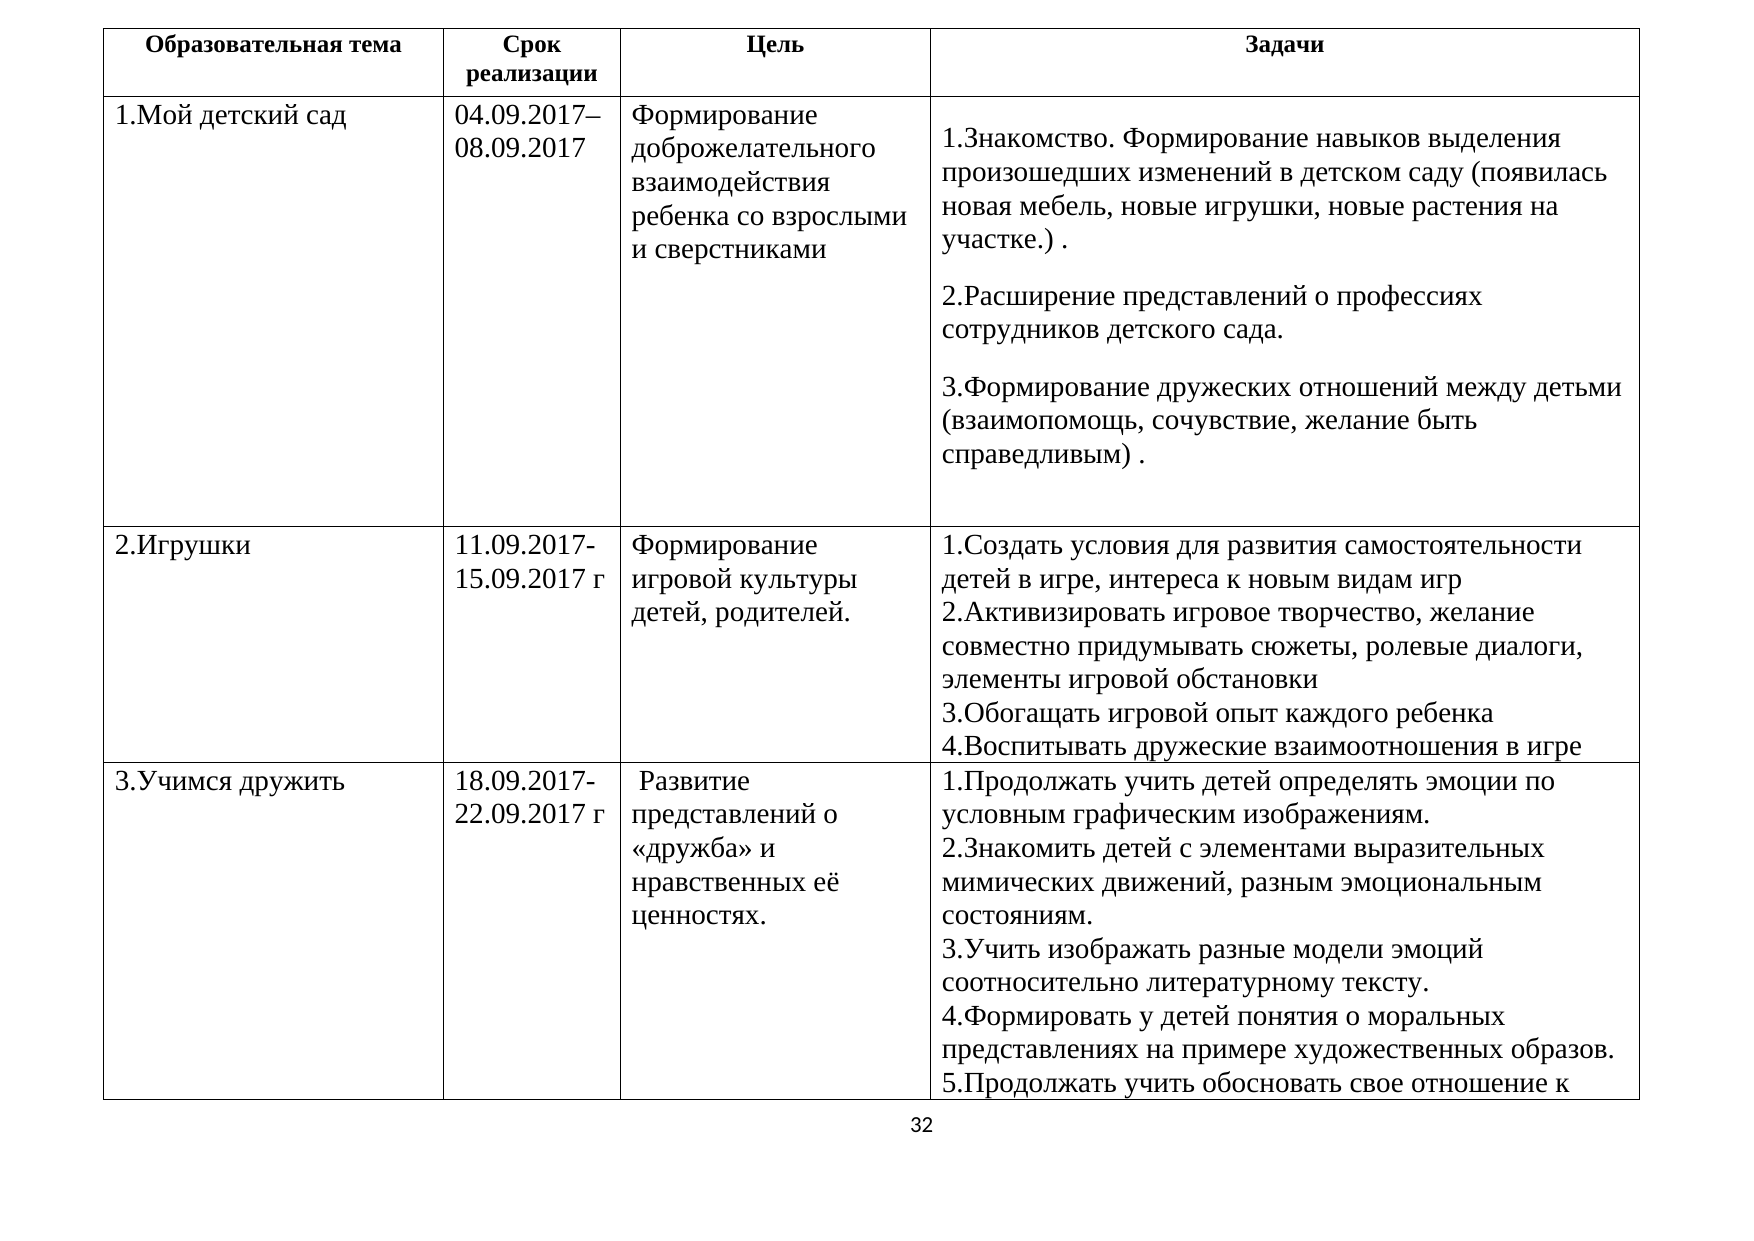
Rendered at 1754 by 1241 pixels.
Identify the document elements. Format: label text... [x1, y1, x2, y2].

table_cell 3.Учимся дружить [104, 763, 443, 1098]
table_header Цель [621, 29, 930, 96]
table_cell 11.09.2017-15.09.2017 г [444, 527, 620, 762]
table_cell Формирование игровой культуры детей, родителей. [621, 527, 930, 762]
table_header Срок реализации [444, 29, 620, 96]
table_cell 1.Создать условия для развития самостоятельности детей в игре, интереса к новым видам игр 2.Активизировать игровое творчество, желание совместно придумывать сюжеты, ролевые диалоги, элементы игровой обстановки 3.Обогащать игровой опыт каждого ребенка 4.Воспитывать дружеские взаимоотношения в игре [931, 527, 1639, 762]
table_header Образовательная тема [104, 29, 443, 96]
table_cell 2.Игрушки [104, 527, 443, 762]
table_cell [621, 763, 930, 1098]
table_cell Формирование доброжелательного взаимодействия ребенка со взрослыми и сверстниками [621, 97, 930, 526]
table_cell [931, 763, 1639, 1098]
table_header Задачи [931, 29, 1639, 96]
table_cell 1.Мой детский сад [104, 97, 443, 526]
table_cell 04.09.2017– 08.09.2017 [444, 97, 620, 526]
table_cell 1.Знакомство. Формирование навыков выделения произошедших изменений в детском саду (появилась новая мебель, новые игрушки, новые растения на участке.) . 2.Расширение представлений о профессиях сотрудников детского сада. 3.Формирование дружеских отношений между детьми (взаимопомощь, сочувствие, желание быть справедливым) . [931, 97, 1639, 526]
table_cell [444, 763, 620, 1098]
